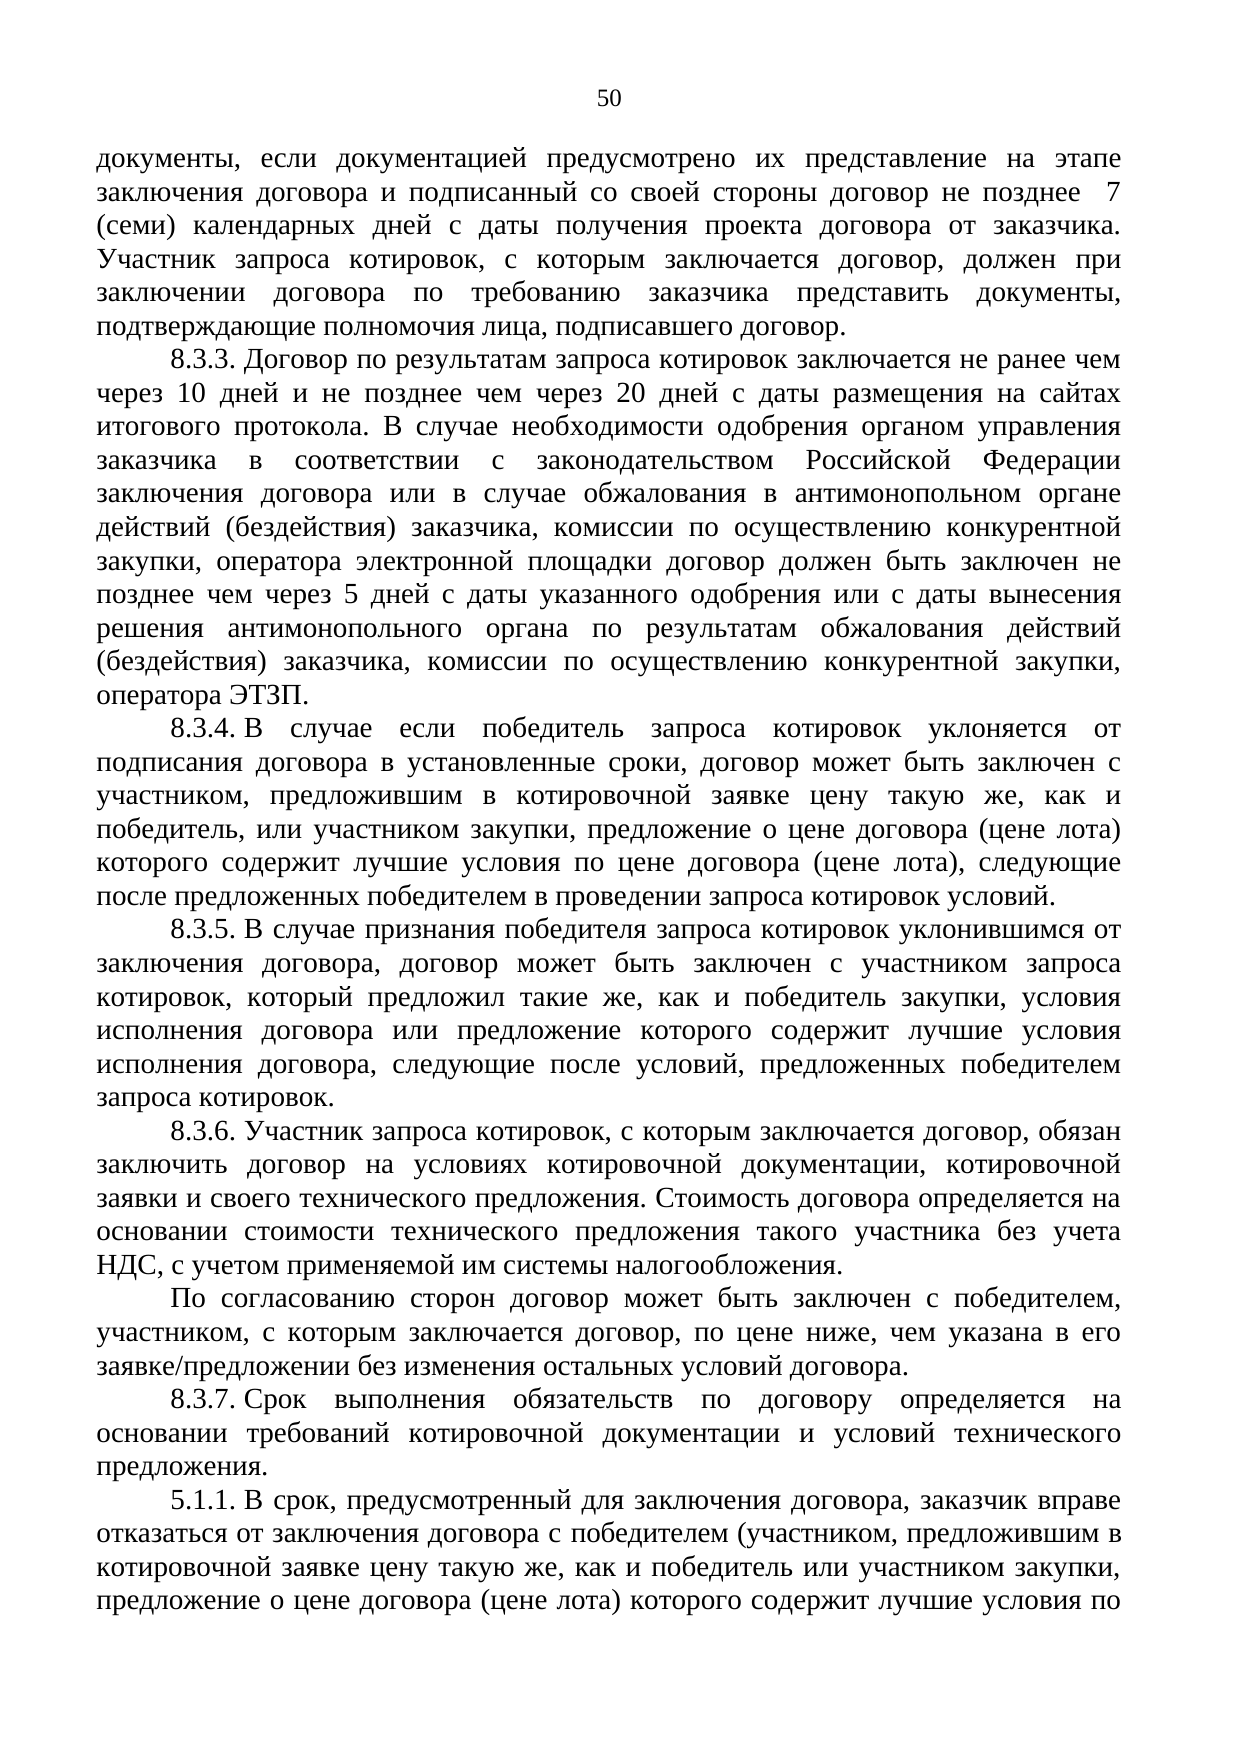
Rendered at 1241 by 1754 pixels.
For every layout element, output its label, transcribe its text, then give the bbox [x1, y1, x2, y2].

list Участник запроса котировок, с которым заключается договор, обязан заключить договор на условиях котировочной документации, котировочной заявки и своего технического предложения. Стоимость договора определяется на основании стоимости технического предложения такого участника без учета НДС, с учетом применяемой им системы налогообложения. [96, 1113, 1122, 1281]
list В случае признания победителя запроса котировок уклонившимся от заключения договора, договор может быть заключен с участником запроса котировок, который предложил такие же, как и победитель закупки, условия исполнения договора или предложение которого содержит лучшие условия исполнения договора, следующие после условий, предложенных победителем запроса котировок. [96, 912, 1122, 1113]
text По согласованию сторон договор может быть заключен с победителем, участником, с которым заключается договор, по цене ниже, чем указана в его заявке/предложении без изменения остальных условий договора. [96, 1281, 1122, 1381]
list В случае если победитель запроса котировок уклоняется от подписания договора в установленные сроки, договор может быть заключен с участником, предложившим в котировочной заявке цену такую же, как и победитель, или участником закупки, предложение о цене договора (цене лота) которого содержит лучшие условия по цене договора (цене лота), следующие после предложенных победителем в проведении запроса котировок условий. [96, 710, 1122, 912]
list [96, 140, 1122, 341]
list Срок выполнения обязательств по договору определяется на основании требований котировочной документации и условий технического предложения. [96, 1381, 1122, 1482]
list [96, 1482, 1122, 1616]
list Договор по результатам запроса котировок заключается не ранее чем через 10 дней и не позднее чем через 20 дней с даты размещения на сайтах итогового протокола. В случае необходимости одобрения органом управления заказчика в соответствии с законодательством Российской Федерации заключения договора или в случае обжалования в антимонопольном органе действий (бездействия) заказчика, комиссии по осуществлению конкурентной закупки, оператора электронной площадки договор должен быть заключен не позднее чем через 5 дней с даты указанного одобрения или с даты вынесения решения антимонопольного органа по результатам обжалования действий (бездействия) заказчика, комиссии по осуществлению конкурентной закупки, оператора ЭТЗП. [96, 341, 1122, 710]
